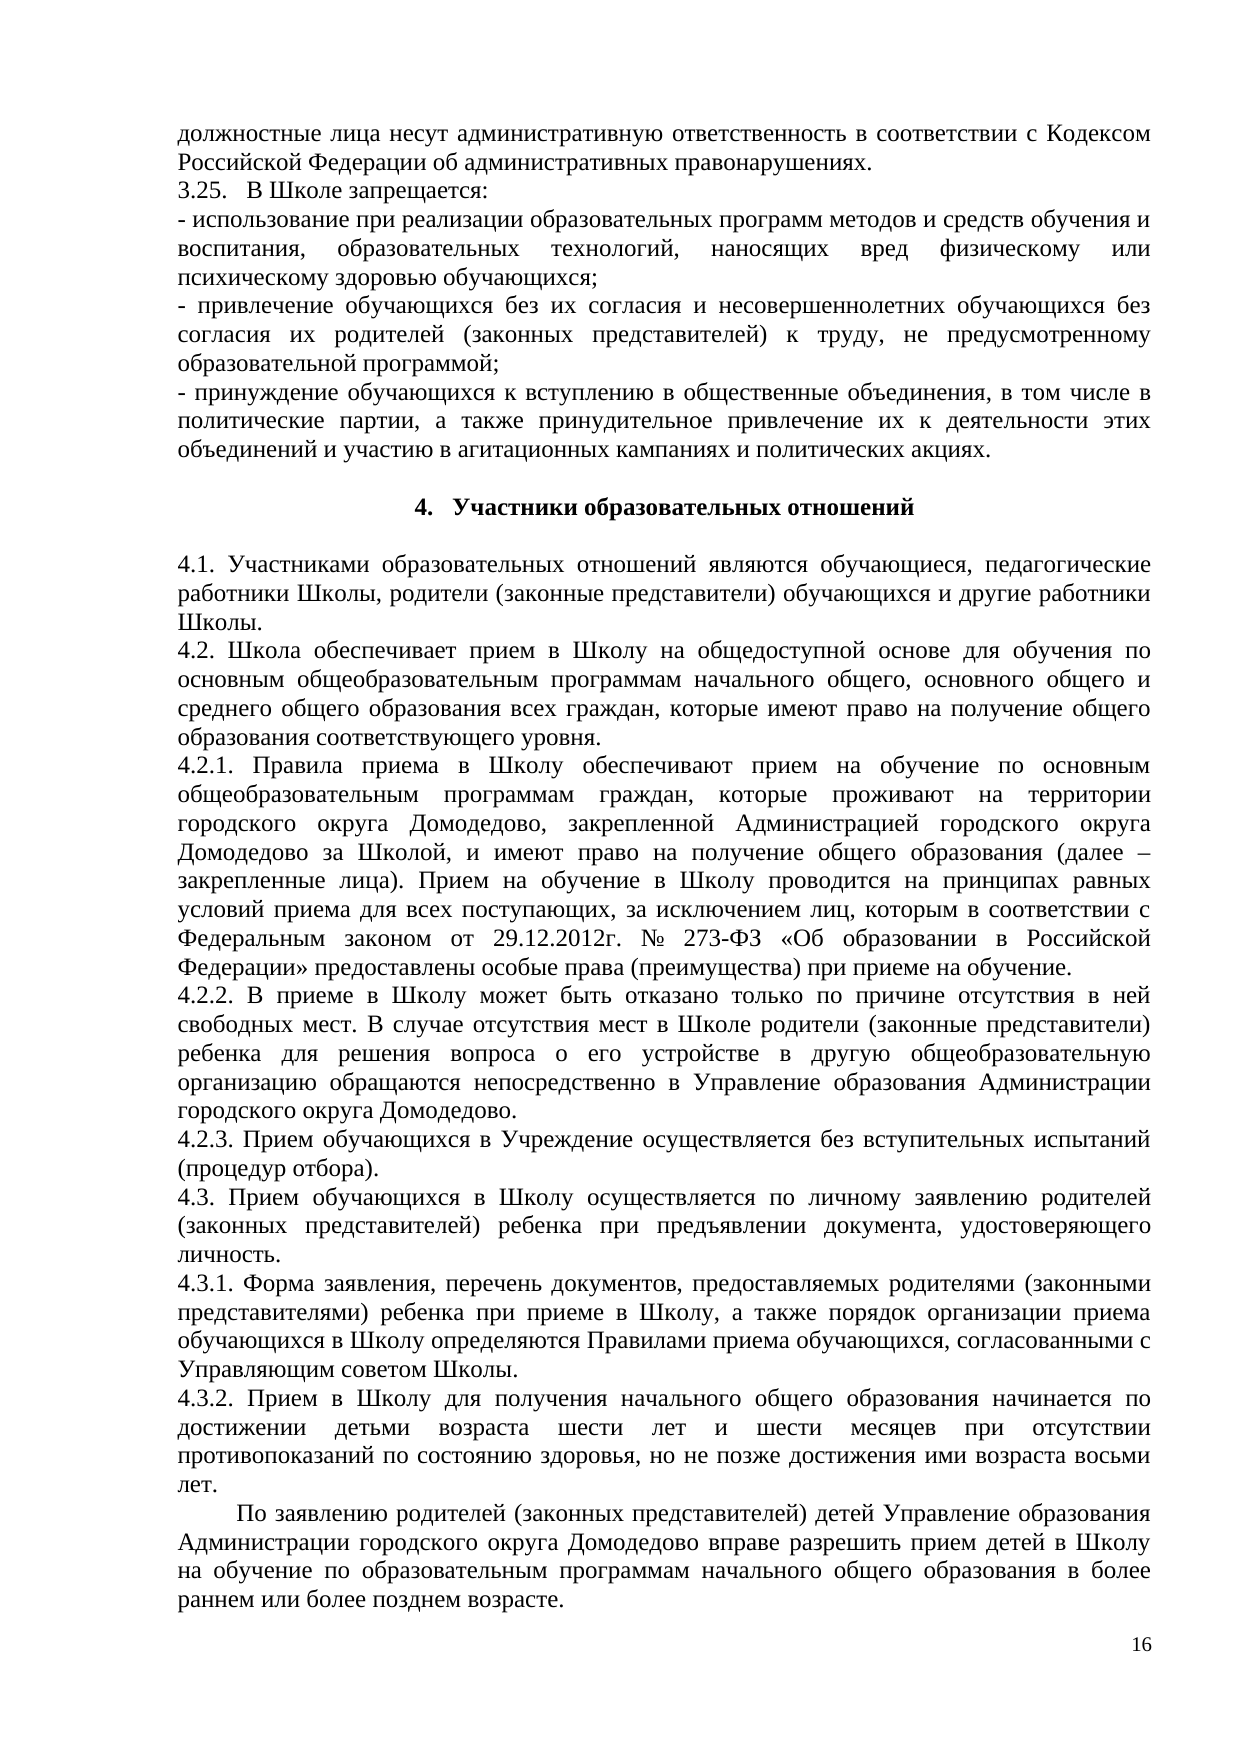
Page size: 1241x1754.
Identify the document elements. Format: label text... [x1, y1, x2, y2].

text - привлечение обучающихся без их согласия и несовершеннолетних обучающихся без согласия их родителей (законных представителей) к труду, не предусмотренному образовательной программой; [177, 291, 1152, 377]
list По заявлению родителей (законных представителей) детей Управление образования Администрации городского округа Домодедово вправе разрешить прием детей в Школу на обучение по образовательным программам начального общего образования в более раннем или более позднем возрасте. [177, 1498, 1152, 1613]
text 4.2.1. Правила приема в Школу обеспечивают прием на обучение по основным общеобразовательным программам граждан, которые проживают на территории городского округа Домодедово, закрепленной Администрацией городского округа Домодедово за Школой, и имеют право на получение общего образования (далее – закрепленные лица). Прием на обучение в Школу проводится на принципах равных условий приема для всех поступающих, за исключением лиц, которым в соответствии с Федеральным законом от 29.12.2012г. № 273-ФЗ «Об образовании в Российской Федерации» предоставлены особые права (преимущества) при приеме на обучение. [177, 751, 1152, 981]
text 3.25. В Школе запрещается: [177, 176, 1152, 204]
text 4.2.2. В приеме в Школу может быть отказано только по причине отсутствия в ней свободных мест. В случае отсутствия мест в Школе родители (законные представители) ребенка для решения вопроса о его устройстве в другую общеобразовательную организацию обращаются непосредственно в Управление образования Администрации городского округа Домодедово. [177, 981, 1152, 1124]
text 4.3. Прием обучающихся в Школу осуществляется по личному заявлению родителей (законных представителей) ребенка при предъявлении документа, удостоверяющего личность. [177, 1182, 1152, 1268]
list 4.3.2. Прием в Школу для получения начального общего образования начинается по достижении детьми возраста шести лет и шести месяцев при отсутствии противопоказаний по состоянию здоровья, но не позже достижения ими возраста восьми лет. [177, 1383, 1152, 1498]
text - использование при реализации образовательных программ методов и средств обучения и воспитания, образовательных технологий, наносящих вред физическому или психическому здоровью обучающихся; [177, 204, 1152, 291]
list 4.1. Участниками образовательных отношений являются обучающиеся, педагогические работники Школы, родители (законные представители) обучающихся и другие работники Школы. [177, 549, 1152, 636]
text - принуждение обучающихся к вступлению в общественные объединения, в том числе в политические партии, а также принудительное привлечение их к деятельности этих объединений и участию в агитационных кампаниях и политических акциях. [177, 377, 1152, 463]
text 4.2. Школа обеспечивает прием в Школу на общедоступной основе для обучения по основным общеобразовательным программам начального общего, основного общего и среднего общего образования всех граждан, которые имеют право на получение общего образования соответствующего уровня. [177, 636, 1152, 751]
text 4.3.1. Форма заявления, перечень документов, предоставляемых родителями (законными представителями) ребенка при приеме в Школу, а также порядок организации приема обучающихся в Школу определяются Правилами приема обучающихся, согласованными с Управляющим советом Школы. [177, 1268, 1152, 1383]
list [177, 118, 1152, 176]
text 4. Участники образовательных отношений [177, 492, 1152, 521]
text 4.2.3. Прием обучающихся в Учреждение осуществляется без вступительных испытаний (процедур отбора). [177, 1124, 1152, 1182]
